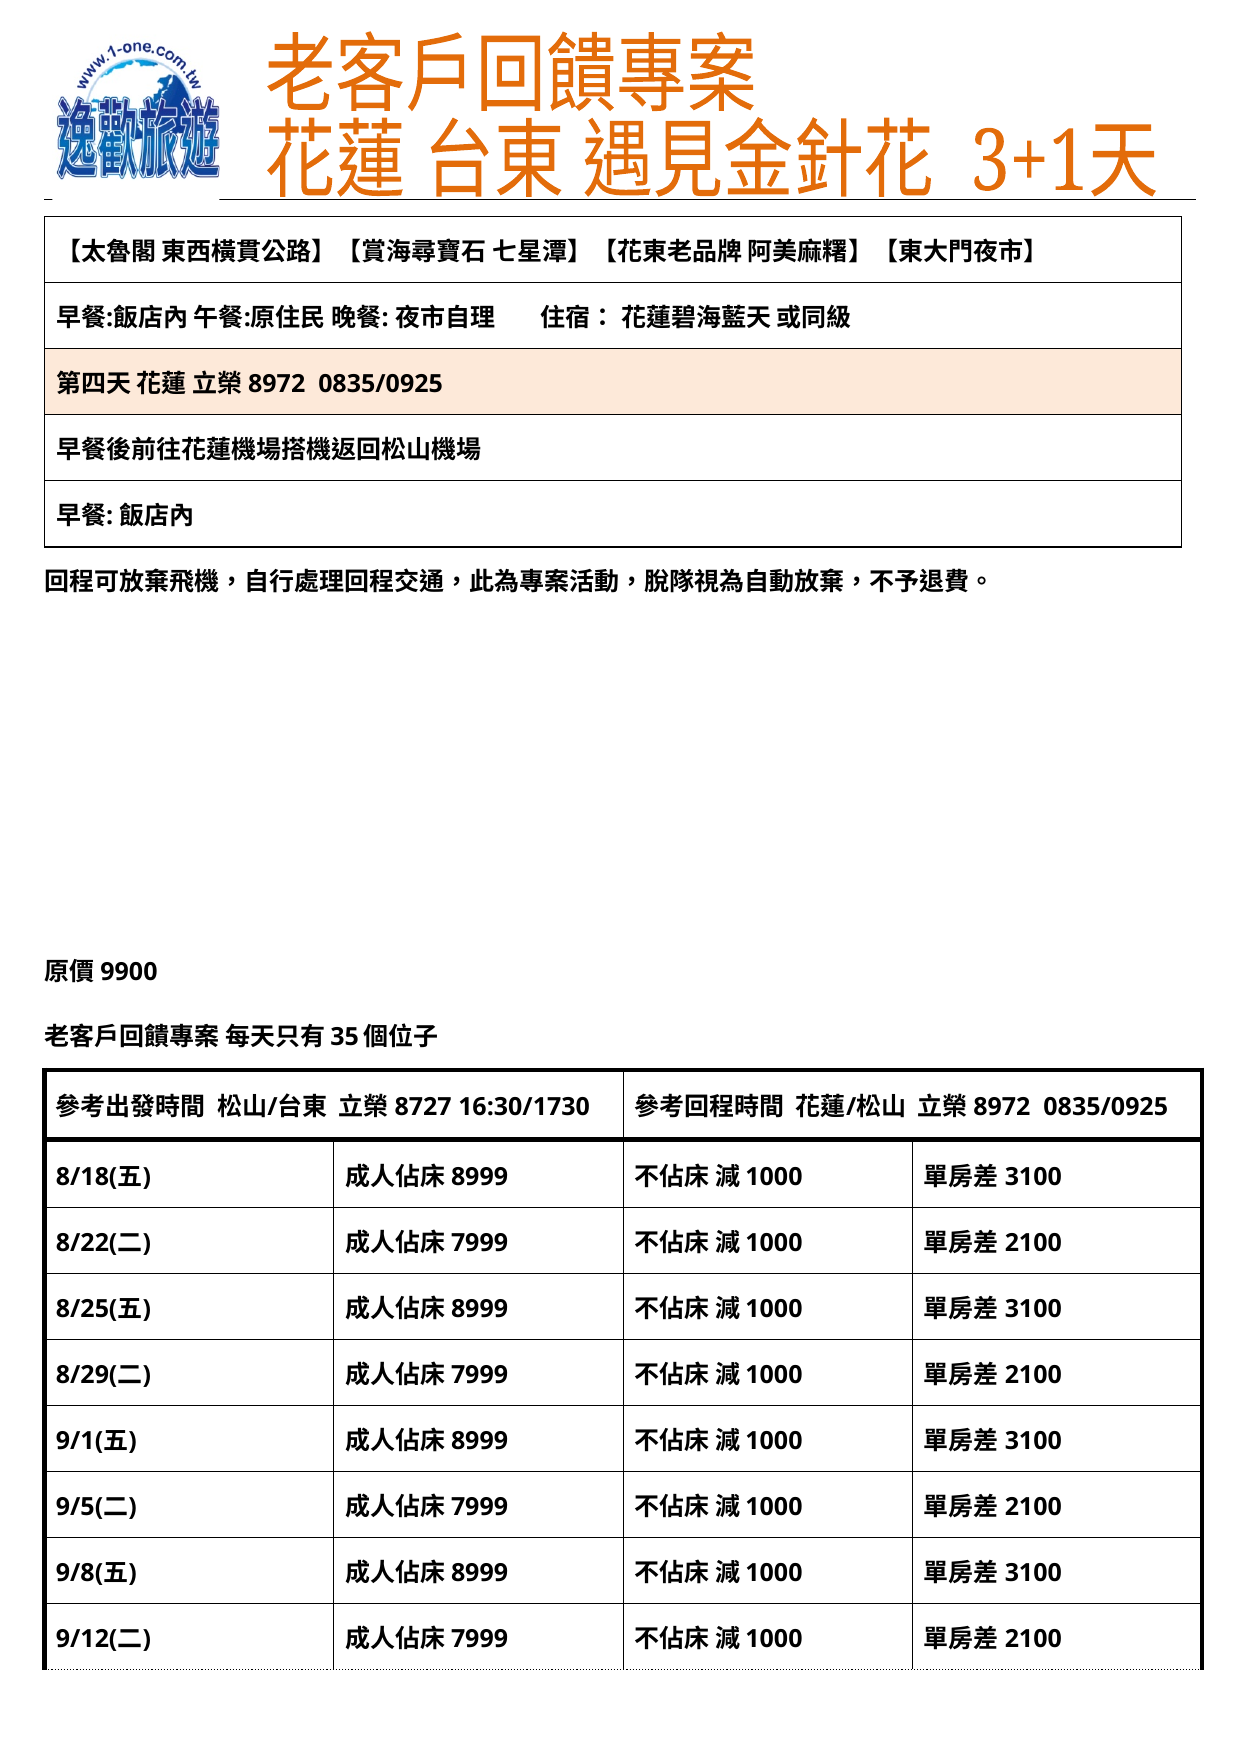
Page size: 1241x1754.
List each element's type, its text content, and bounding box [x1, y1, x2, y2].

table_cell 成人佔床 7999 [334, 1472, 623, 1537]
table_cell 8/25(五) [47, 1274, 333, 1339]
table_cell 不佔床 減1000 [624, 1340, 912, 1405]
table_cell 成人佔床 8999 [334, 1142, 623, 1207]
table_cell 成人佔床 8999 [334, 1274, 623, 1339]
text 老客戶回饋專案 每天只有35個位子 [44, 1002, 1219, 1067]
table_cell 單房差 3100 [913, 1538, 1200, 1603]
table_cell 成人佔床 7999 [334, 1604, 623, 1669]
table_header 參考回程時間 花蓮/松山 立榮 8972 0835/0925 [624, 1072, 1200, 1137]
table_cell 不佔床 減1000 [624, 1604, 912, 1669]
table_cell 單房差 2100 [913, 1472, 1200, 1537]
table_cell 不佔床 減1000 [624, 1538, 912, 1603]
table_cell 【太魯閣 東西橫貫公路】【賞海尋寶石 七星潭】【花東老品牌 阿美麻糬】【東大門夜市】 [45, 217, 1181, 282]
table_cell 不佔床 減1000 [624, 1142, 912, 1207]
table_cell 9/12(二) [47, 1604, 333, 1669]
table_cell 8/29(二) [47, 1340, 333, 1405]
text 原價 9900 [44, 937, 1219, 1002]
table_cell 單房差 3100 [913, 1142, 1200, 1207]
table_cell 成人佔床 7999 [334, 1208, 623, 1273]
text 回程可放棄飛機，自行處理回程交通，此為專案活動，脫隊視為自動放棄，不予退費。 [44, 547, 1219, 612]
table_cell 9/1(五) [47, 1406, 333, 1471]
table_cell 單房差 2100 [913, 1604, 1200, 1669]
table_cell 單房差 2100 [913, 1208, 1200, 1273]
table_cell 單房差 2100 [913, 1340, 1200, 1405]
table_cell 成人佔床 8999 [334, 1406, 623, 1471]
table_cell 9/8(五) [47, 1538, 333, 1603]
table_cell 單房差 3100 [913, 1274, 1200, 1339]
picture [50, 23, 219, 198]
table_cell 8/18(五) [47, 1142, 333, 1207]
table_cell 早餐後前往花蓮機場搭機返回松山機場 [45, 415, 1181, 480]
table_cell 不佔床 減1000 [624, 1406, 912, 1471]
table_cell 成人佔床 7999 [334, 1340, 623, 1405]
table_cell 早餐: 飯店內 [45, 481, 1181, 546]
table_cell 第四天 花蓮 立榮 8972 0835/0925 [45, 349, 1181, 414]
table_cell 單房差 3100 [913, 1406, 1200, 1471]
table_cell 早餐:飯店內 午餐:原住民 晚餐: 夜市自理 住宿： 花蓮碧海藍天 或同級 [45, 283, 1181, 348]
table_cell 9/5(二) [47, 1472, 333, 1537]
table_cell 不佔床 減1000 [624, 1274, 912, 1339]
table_header 參考出發時間 松山/台東 立榮 8727 16:30/1730 [47, 1072, 623, 1137]
table_cell 8/22(二) [47, 1208, 333, 1273]
table_cell 不佔床 減1000 [624, 1472, 912, 1537]
table_cell 成人佔床 8999 [334, 1538, 623, 1603]
table_cell 不佔床 減1000 [624, 1208, 912, 1273]
